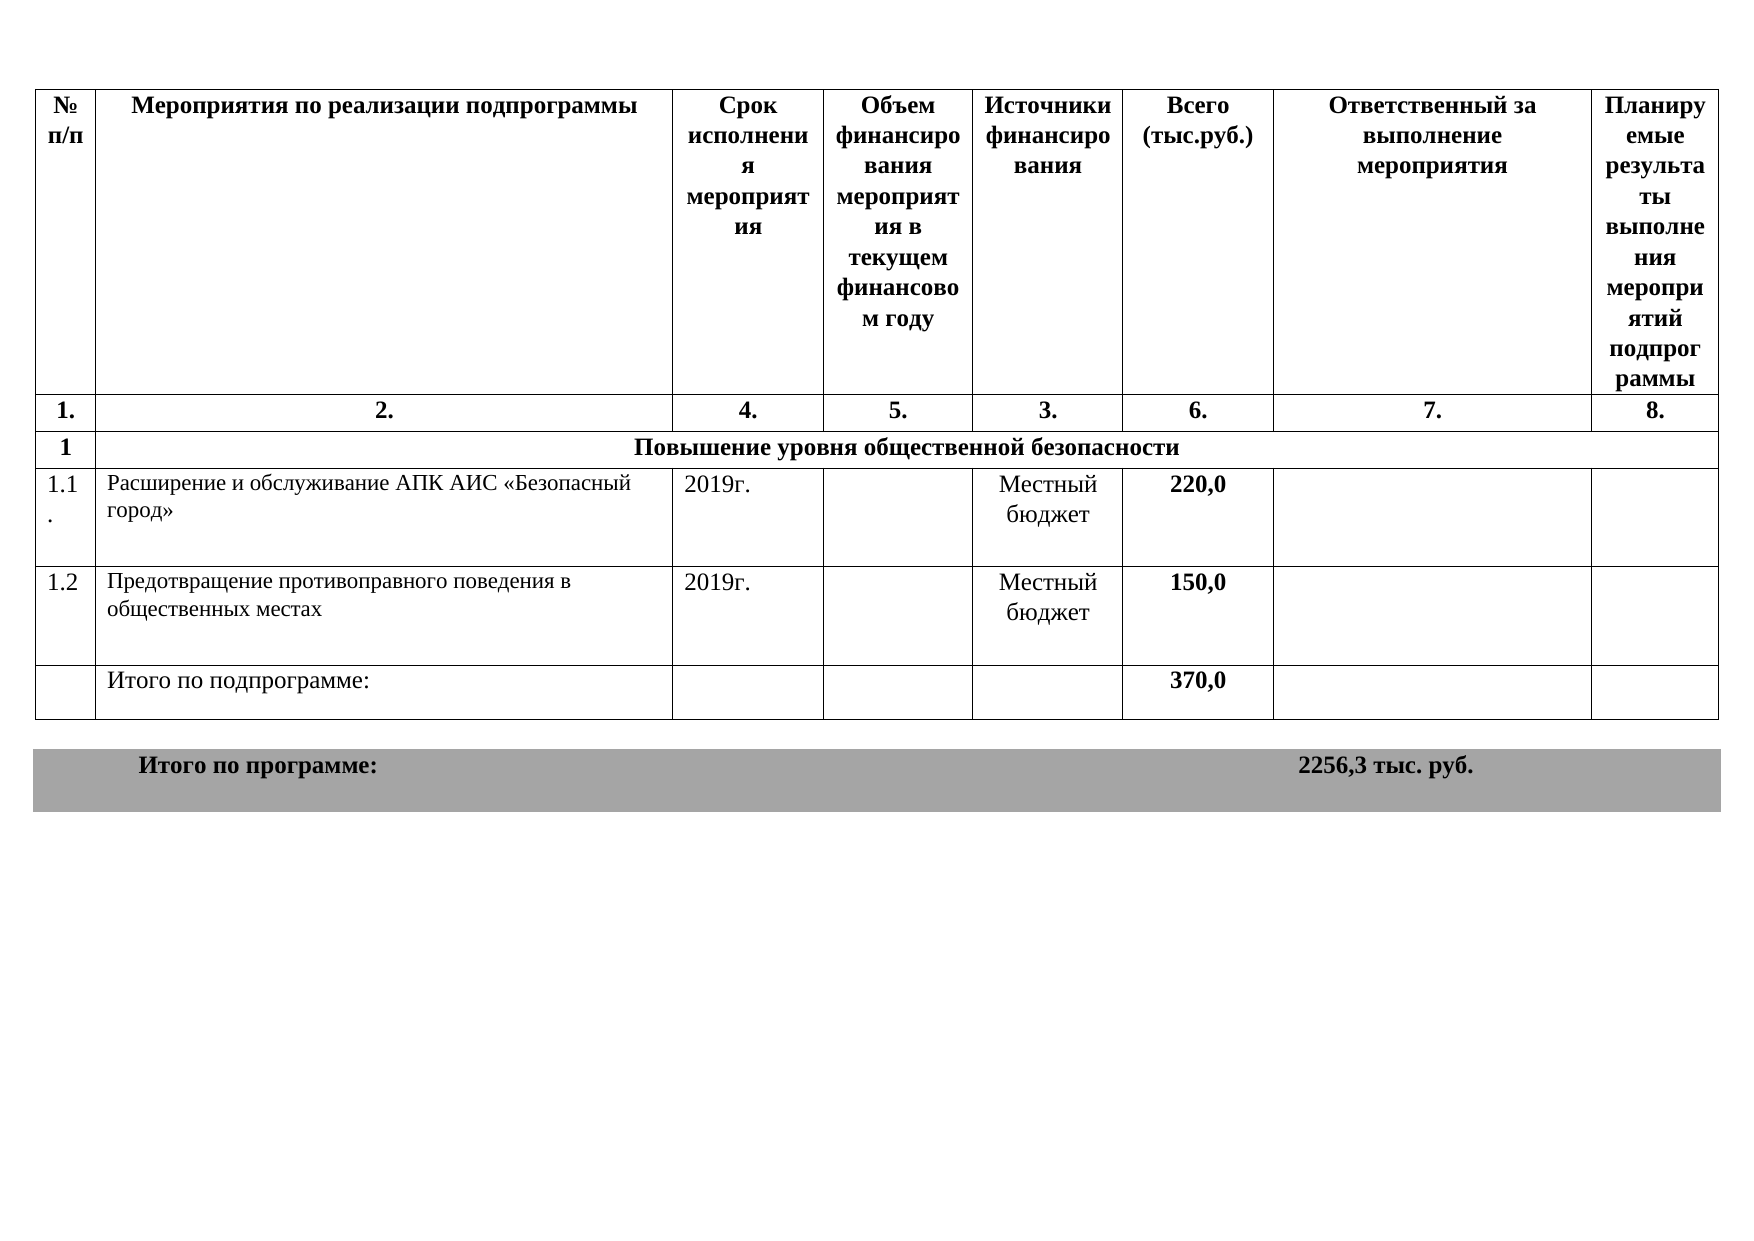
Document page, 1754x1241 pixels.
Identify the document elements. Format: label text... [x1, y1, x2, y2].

table_cell 2019г. [673, 567, 823, 664]
table_header Мероприятия по реализации подпрограммы [96, 90, 672, 394]
table_cell [973, 666, 1122, 719]
table_cell Предотвращение противоправного поведения в общественных местах [96, 567, 672, 664]
table_cell 1.2 [36, 567, 95, 664]
table_cell 2. [96, 395, 672, 431]
table_cell 1.1. [36, 469, 95, 566]
table_cell [824, 567, 972, 664]
table_cell [1592, 469, 1718, 566]
table_cell 220,0 [1123, 469, 1273, 566]
table_cell 4. [673, 395, 823, 431]
table_cell 3. [973, 395, 1122, 431]
table_cell Итого по подпрограмме: [96, 666, 672, 719]
table_cell 150,0 [1123, 567, 1273, 664]
table_cell [1592, 666, 1718, 719]
table_cell Местный бюджет [973, 469, 1122, 566]
table_header № п/п [36, 90, 95, 394]
table_cell [824, 469, 972, 566]
table_cell 8. [1592, 395, 1718, 431]
table_cell 2019г. [673, 469, 823, 566]
table_cell [1274, 666, 1591, 719]
table_header Планируемые результаты выполнения мероприятий подпрограммы [1592, 90, 1718, 394]
table_cell [36, 666, 95, 719]
table_cell [1274, 567, 1591, 664]
table_cell [1592, 567, 1718, 664]
table_cell [1274, 469, 1591, 566]
table_header Всего (тыс.руб.) [1123, 90, 1273, 394]
table_cell 5. [824, 395, 972, 431]
table_header 2256,3 тыс. руб. [1052, 750, 1720, 811]
table_header Итого по программе: [34, 750, 1051, 811]
table_cell Повышение уровня общественной безопасности [96, 432, 1718, 468]
table_header Источники финансирования [973, 90, 1122, 394]
table_header Объем финансирования мероприятия в текущем финансовом году [824, 90, 972, 394]
table_cell Расширение и обслуживание АПК АИС «Безопасный город» [96, 469, 672, 566]
table_cell Местный бюджет [973, 567, 1122, 664]
table_cell 1 [36, 432, 95, 468]
table_cell 7. [1274, 395, 1591, 431]
table_cell [673, 666, 823, 719]
table_cell 370,0 [1123, 666, 1273, 719]
table_cell 6. [1123, 395, 1273, 431]
table_header Ответственный за выполнение мероприятия [1274, 90, 1591, 394]
table_header Срок исполнения мероприятия [673, 90, 823, 394]
table_cell 1. [36, 395, 95, 431]
table_cell [824, 666, 972, 719]
